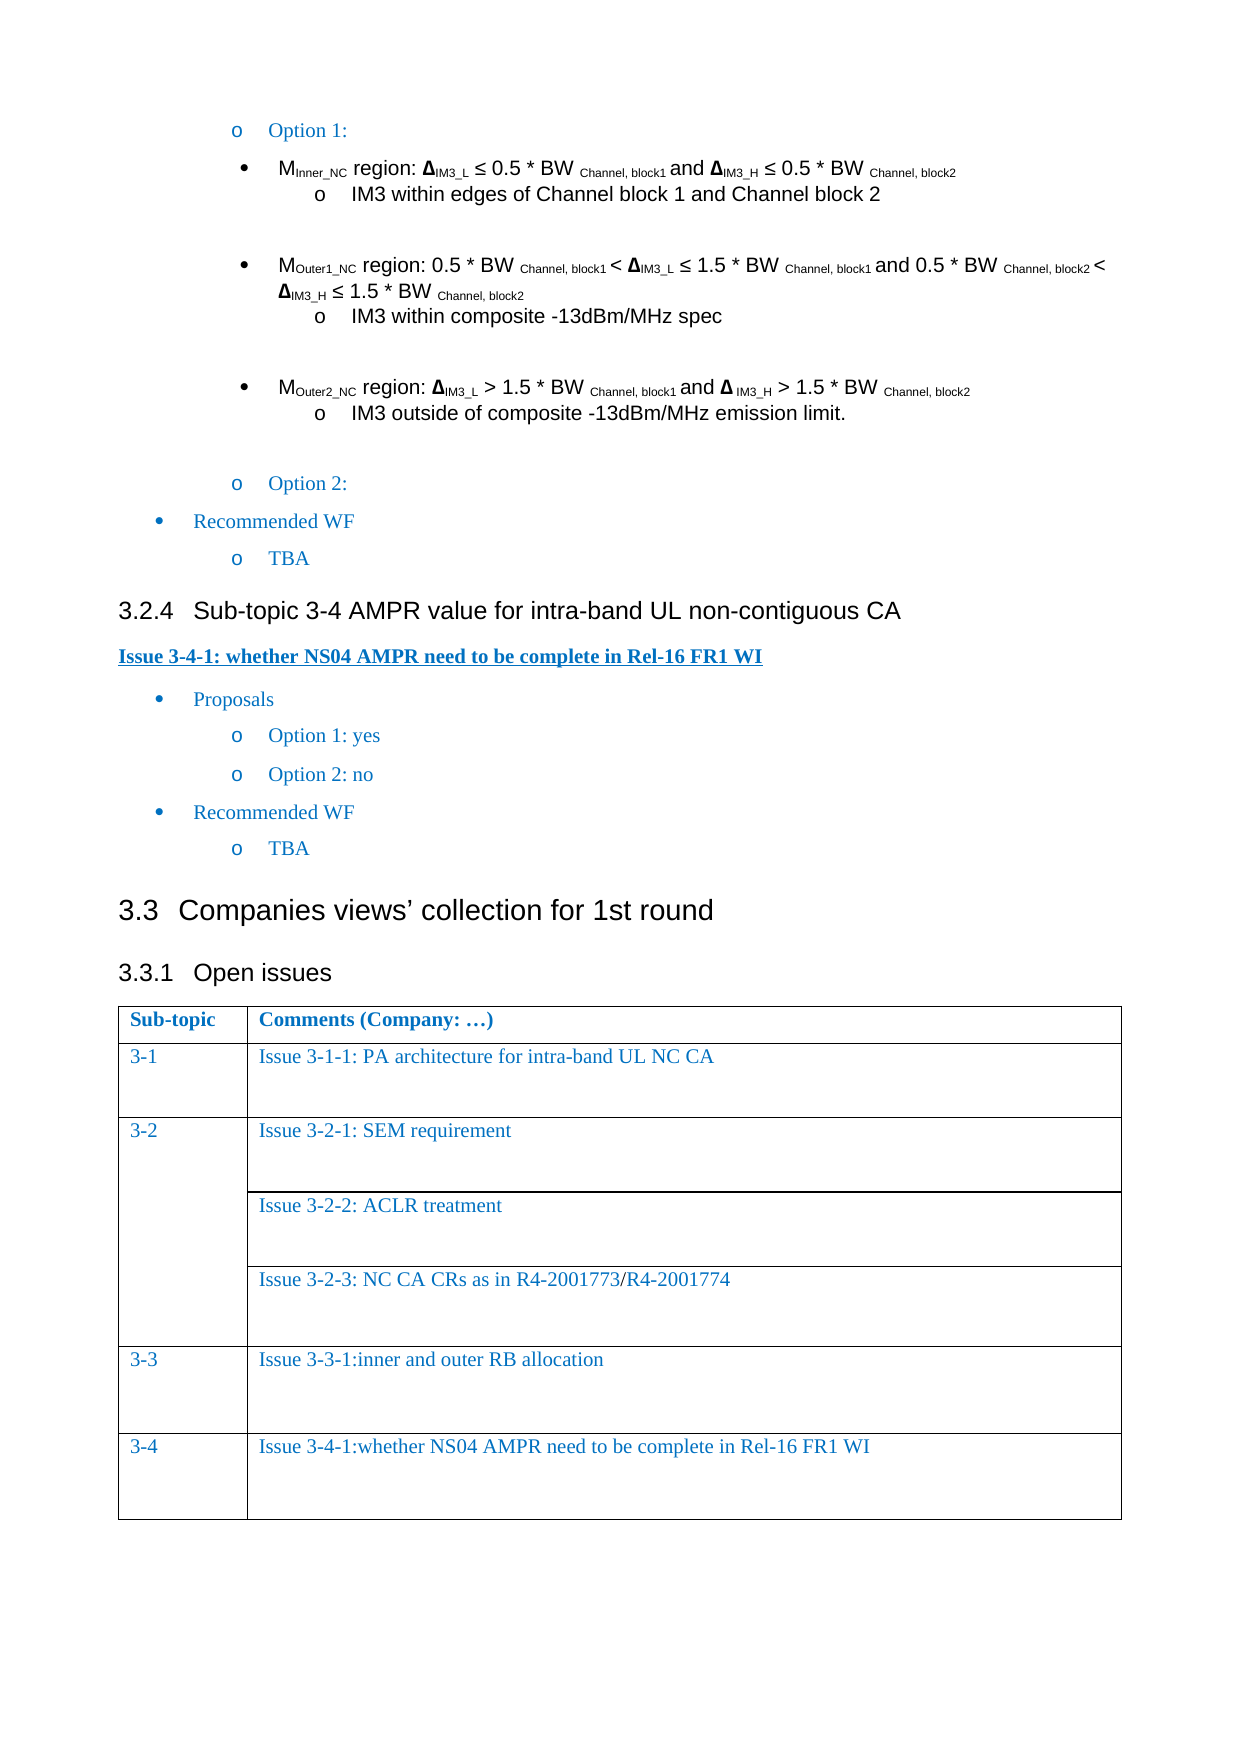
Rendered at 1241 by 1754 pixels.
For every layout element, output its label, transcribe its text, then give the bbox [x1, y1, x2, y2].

text Issue 3-4-1: whether NS04 AMPR need to be complete in Rel-16 FR1 WI [118, 644, 1122, 668]
table_header Comments (Company: …) [248, 1007, 1121, 1043]
list MInner_NC region: ∆IM3_L ≤ 0.5 * BW Channel, block1 and ∆IM3_H ≤ 0.5 * BW Channel, block2 [241, 156, 1122, 180]
list TBA [231, 546, 1122, 571]
subtitle Companies views’ collection for 1st round [118, 893, 1122, 927]
table_cell Issue 3-2-3: NC CA CRs as in R4-2001773/R4-2001774 [248, 1267, 1121, 1346]
table_header Sub-topic [119, 1007, 247, 1043]
list IM3 outside of composite -13dBm/MHz emission limit. [313, 401, 1122, 426]
list Option 1: [231, 118, 1122, 144]
list Recommended WF [156, 509, 1122, 533]
table_cell Issue 3-1-1: PA architecture for intra-band UL NC CA [248, 1044, 1121, 1117]
subtitle Open issues [118, 958, 1122, 987]
list Option 2: [231, 471, 1122, 497]
list Option 2: no [231, 761, 1122, 787]
table_cell Issue 3-2-1: SEM requirement [248, 1118, 1121, 1191]
list TBA [231, 836, 1122, 862]
list Recommended WF [156, 800, 1122, 824]
table_cell Issue 3-3-1:inner and outer RB allocation [248, 1347, 1121, 1433]
list Option 1: yes [231, 723, 1122, 749]
table_cell 3-2 [119, 1118, 247, 1346]
list IM3 within edges of Channel block 1 and Channel block 2 [313, 182, 1122, 208]
table_cell 3-1 [119, 1044, 247, 1117]
subtitle Sub-topic 3-4 AMPR value for intra-band UL non-contiguous CA [118, 596, 1122, 625]
table_cell 3-4 [119, 1434, 247, 1519]
list MOuter1_NC region: 0.5 * BW Channel, block1 < ∆IM3_L ≤ 1.5 * BW Channel, block1 and 0.5 * BW Channel, block2 < ∆IM3_H ≤ 1.5 * BW Channel, block2 [241, 252, 1122, 302]
table_cell Issue 3-4-1:whether NS04 AMPR need to be complete in Rel-16 FR1 WI [248, 1434, 1121, 1519]
list MOuter2_NC region: ∆IM3_L > 1.5 * BW Channel, block1 and ∆ IM3_H > 1.5 * BW Channel, block2 [241, 374, 1122, 399]
table_cell Issue 3-2-2: ACLR treatment [248, 1193, 1121, 1266]
table_cell 3-3 [119, 1347, 247, 1433]
list IM3 within composite -13dBm/MHz spec [313, 304, 1122, 330]
list Proposals [156, 687, 1122, 711]
